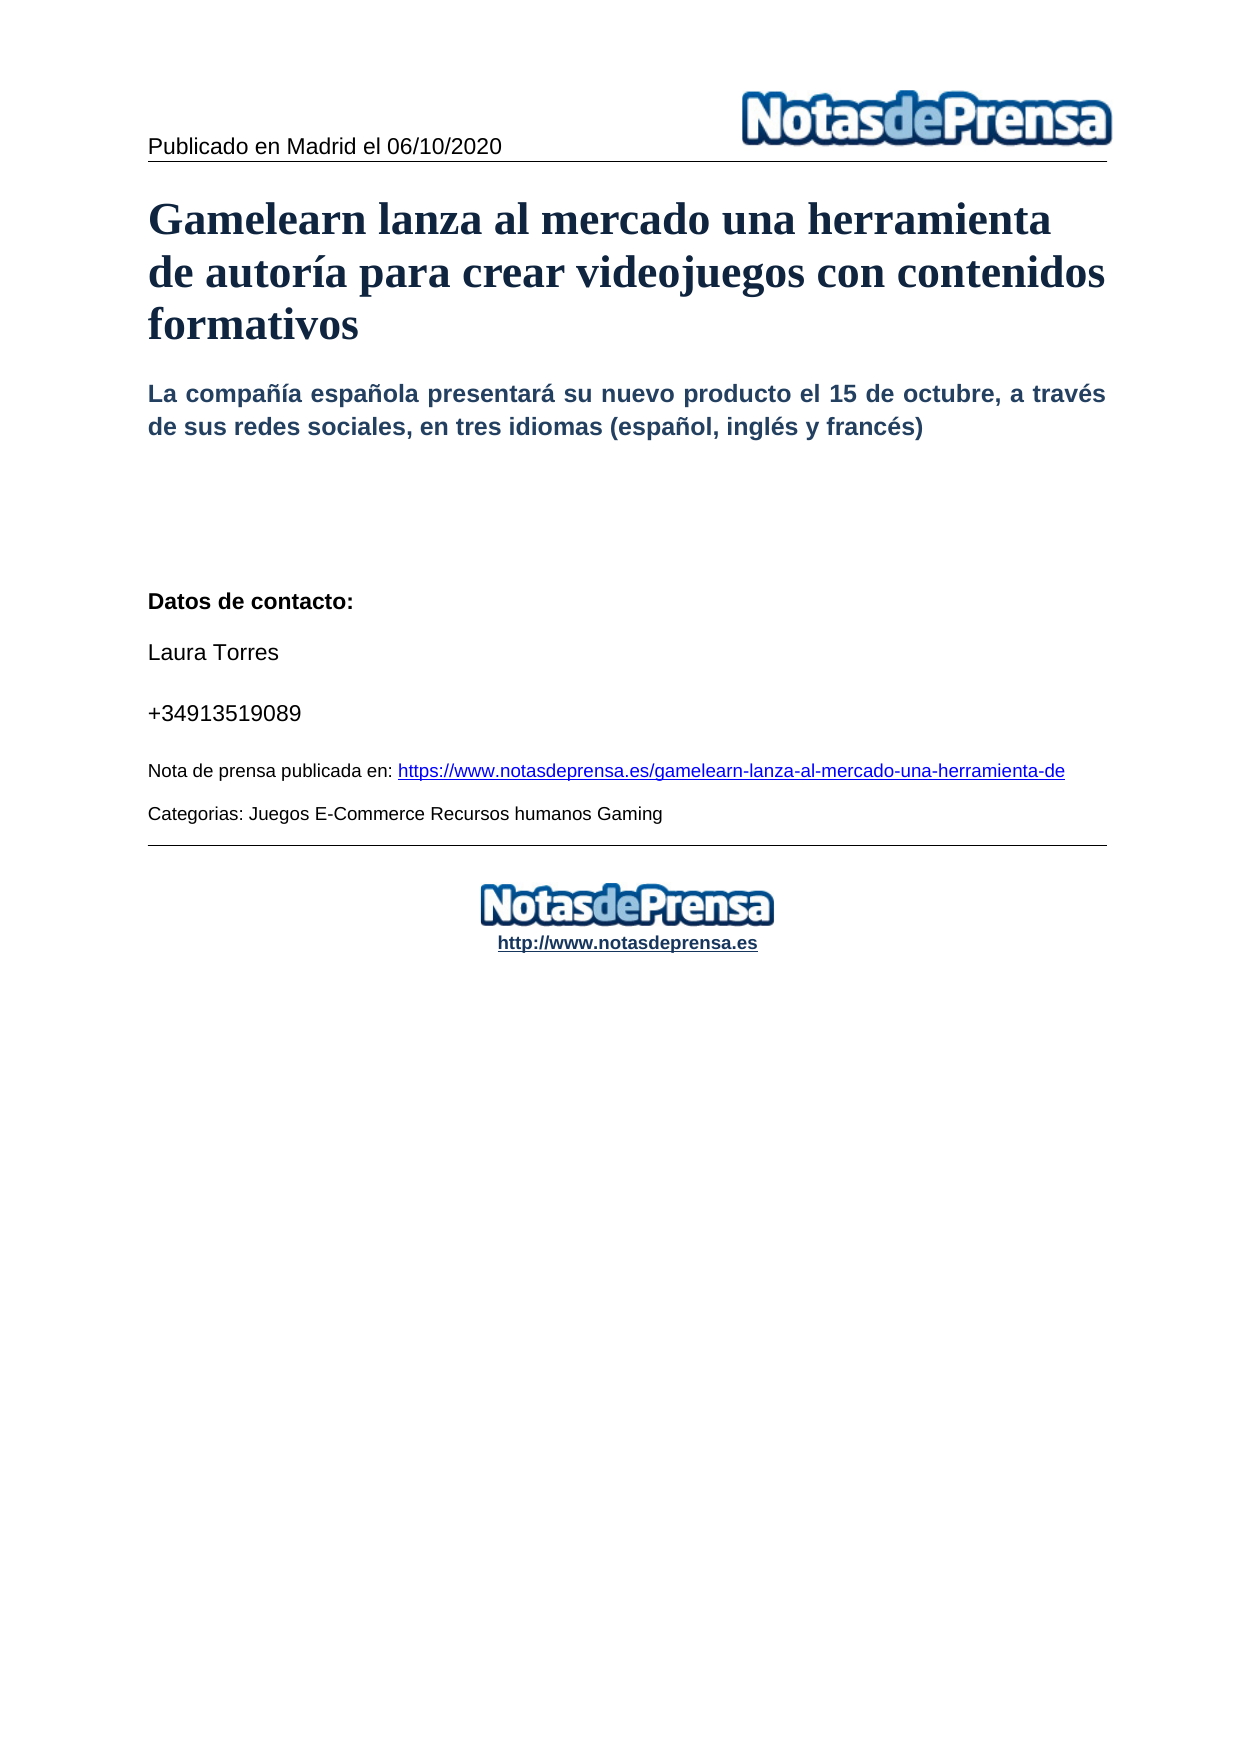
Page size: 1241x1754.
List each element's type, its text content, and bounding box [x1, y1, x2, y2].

picture [480, 882, 775, 928]
text Datos de contacto: [148, 588, 1107, 614]
text +34913519089 [148, 699, 1063, 726]
picture [742, 90, 1113, 148]
subtitle Gamelearn lanza al mercado una herramienta de autoría para crear videojuegos con contenidos formativos [148, 192, 1107, 350]
text http://www.notasdeprensa.es [148, 932, 1107, 953]
text Categorias: Juegos E-Commerce Recursos humanos Gaming [148, 802, 1107, 824]
text Publicado en Madrid el 06/10/2020 [148, 133, 1107, 161]
text Nota de prensa publicada en: https://www.notasdeprensa.es/gamelearn-lanza-al-mercado-una-herramienta-de [148, 760, 1107, 782]
text Laura Torres [148, 639, 1063, 666]
subtitle La compañía española presentará su nuevo producto el 15 de octubre, a través de sus redes sociales, en tres idiomas (español, inglés y francés) [148, 379, 1107, 441]
